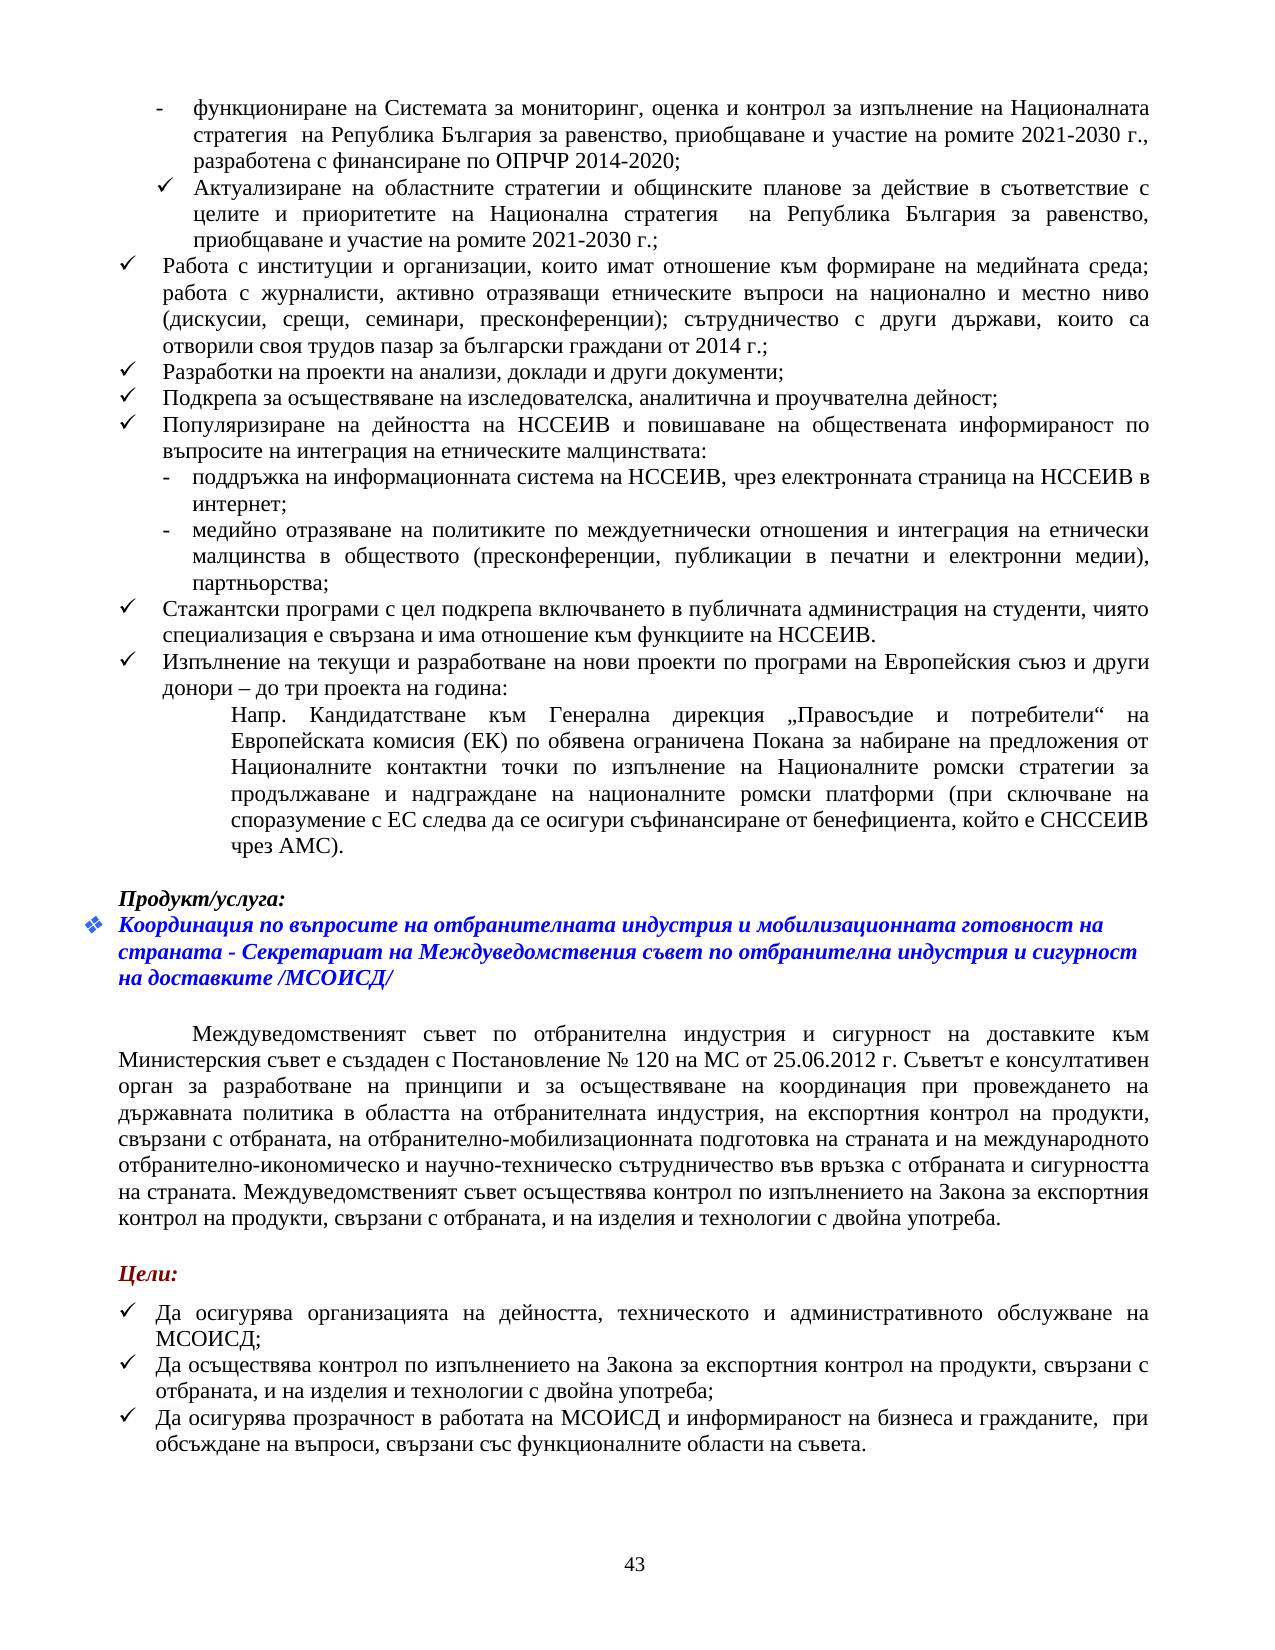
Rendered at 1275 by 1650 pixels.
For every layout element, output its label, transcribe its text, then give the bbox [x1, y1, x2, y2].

list Координация по въпросите на отбранителната индустрия и мобилизационната готовност на страната - Секретариат на Междуведомствения съвет по отбранителна индустрия и сигурност на доставките /МСОИСД/ [81, 911, 1151, 991]
list поддръжка на информационната система на НССЕИВ, чрез електронната страница на НССЕИВ в интернет; [162, 463, 1151, 516]
list Разработки на проекти на анализи, доклади и други документи; [118, 358, 1151, 384]
list Да осигурява организацията на дейността, техническото и административното обслужване на МСОИСД; [118, 1298, 1151, 1351]
list медийно отразяване на политиките по междуетнически отношения и интеграция на етнически малцинства в обществото (пресконференции, публикации в печатни и електронни медии), партньорства; [162, 516, 1151, 595]
list Актуализиране на областните стратегии и общинските планове за действие в съответствие с целите и приоритетите на Национална стратегия на Република България за равенство, приобщаване и участие на ромите 2021-2030 г.; [156, 173, 1151, 253]
list Стажантски програми с цел подкрепа включването в публичната администрация на студенти, чиято специализация е свързана и има отношение към функциите на НССЕИВ. [118, 595, 1151, 648]
list функциониране на Системата за мониторинг, оценка и контрол за изпълнение на Националната стратегия на Република България за равенство, приобщаване и участие на ромите 2021-2030 г., разработена с финансиране по ОПРЧР 2014-2020; [156, 94, 1151, 173]
text Междуведомственият съвет по отбранителна индустрия и сигурност на доставките към Министерския съвет е създаден с Постановление № 120 на МС от 25.06.2012 г. Съветът е консултативен орган за разработване на принципи и за осъществяване на координация при провеждането на държавната политика в областта на отбранителната индустрия, на експортния контрол на продукти, свързани с отбраната, на отбранително-мобилизационната подготовка на страната и на международното отбранително-икономическо и научно-техническо сътрудничество във връзка с отбраната и сигурността на страната. Междуведомственият съвет осъществява контрол по изпълнението на Закона за експортния контрол на продукти, свързани с отбраната, и на изделия и технологии с двойна употреба. [118, 1020, 1151, 1231]
text Напр. Кандидатстване към Генерална дирекция „Правосъдие и потребители“ на Европейската комисия (ЕК) по обявена ограничена Покана за набиране на предложения от Националните контактни точки по изпълнение на Националните ромски стратегии за продължаване и надграждане на националните ромски платформи (при сключване на споразумение с ЕС следва да се осигури съфинансиране от бенефициента, който е СНССЕИВ чрез АМС). [231, 701, 1151, 859]
list Да осигурява прозрачност в работата на МСОИСД и информираност на бизнеса и гражданите, при обсъждане на въпроси, свързани със функционалните области на съвета. [118, 1404, 1151, 1457]
list Популяризиране на дейността на НССЕИВ и повишаване на обществената информираност по въпросите на интеграция на етническите малцинствата: [118, 411, 1151, 463]
list Работа с институции и организации, които имат отношение към формиране на медийната среда; работа с журналисти, активно отразяващи етническите въпроси на национално и местно ниво (дискусии, срещи, семинари, пресконференции); сътрудничество с други държави, които са отворили своя трудов пазар за български граждани от 2014 г.; [118, 253, 1151, 358]
list Изпълнение на текущи и разработване на нови проекти по програми на Европейския съюз и други донори – до три проекта на година: [118, 648, 1151, 701]
list Подкрепа за осъществяване на изследователска, аналитична и проучвателна дейност; [118, 384, 1151, 411]
text Продукт/услуга: [118, 885, 1151, 911]
text Цели: [118, 1260, 1151, 1286]
list Да осъществява контрол по изпълнението на Закона за експортния контрол на продукти, свързани с отбраната, и на изделия и технологии с двойна употреба; [118, 1351, 1151, 1404]
